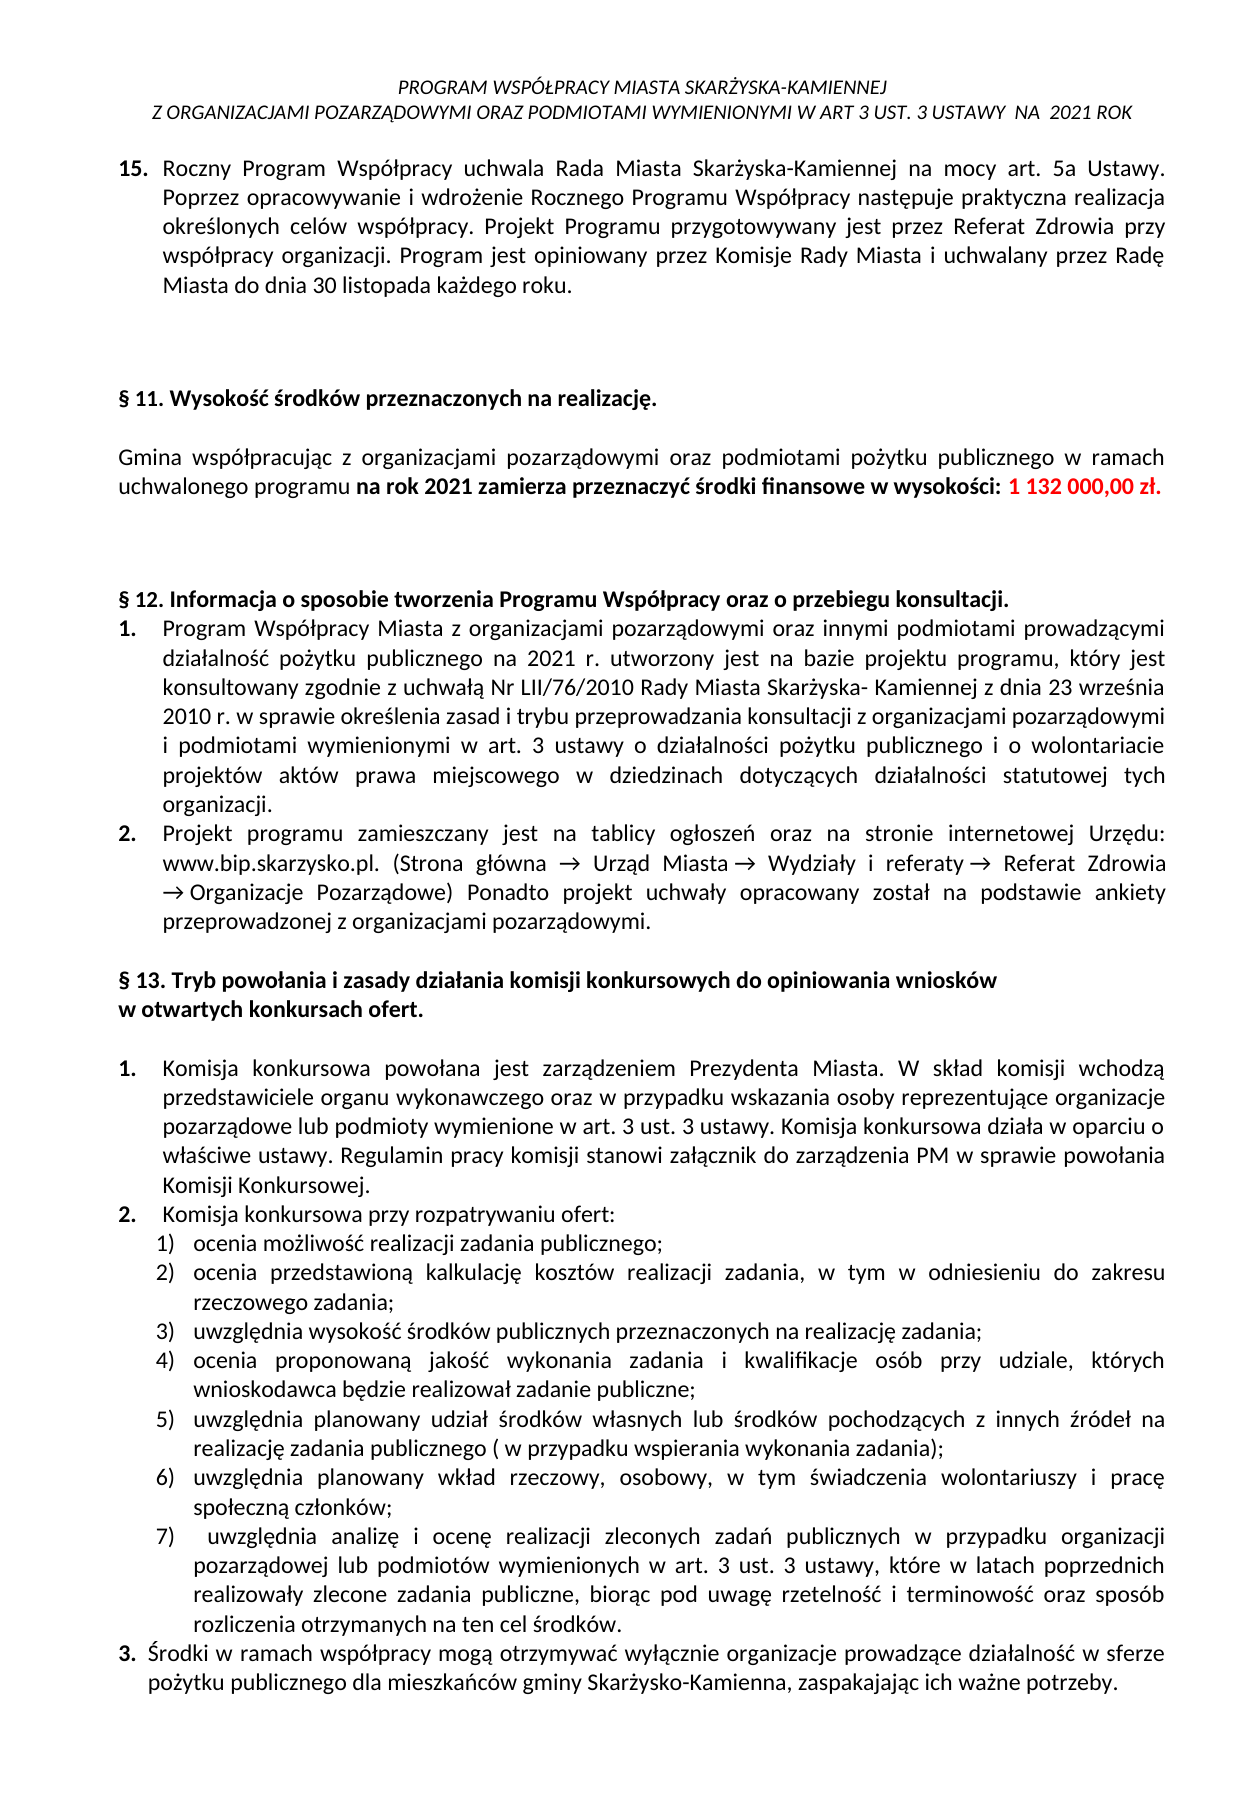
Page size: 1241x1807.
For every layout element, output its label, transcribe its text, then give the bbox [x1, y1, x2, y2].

text § 11. Wysokość środków przeznaczonych na realizację. [118, 383, 1167, 412]
list uwzględnia analizę i ocenę realizacji zleconych zadań publicznych w przypadku organizacji pozarządowej lub podmiotów wymienionych w art. 3 ust. 3 ustawy, które w latach poprzednich realizowały zlecone zadania publiczne, biorąc pod uwagę rzetelność i terminowość oraz sposób rozliczenia otrzymanych na ten cel środków. [156, 1521, 1167, 1638]
text § 13. Tryb powołania i zasady działania komisji konkursowych do opiniowania wniosków [118, 936, 1167, 994]
list uwzględnia wysokość środków publicznych przeznaczonych na realizację zadania; [156, 1316, 1167, 1345]
text w otwartych konkursach ofert. [118, 994, 1167, 1023]
list uwzględnia planowany wkład rzeczowy, osobowy, w tym świadczenia wolontariuszy i pracę społeczną członków; [156, 1462, 1167, 1521]
list ocenia możliwość realizacji zadania publicznego; [156, 1228, 1167, 1257]
list uwzględnia planowany udział środków własnych lub środków pochodzących z innych źródeł na realizację zadania publicznego ( w przypadku wspierania wykonania zadania); [156, 1404, 1167, 1462]
list Komisja konkursowa powołana jest zarządzeniem Prezydenta Miasta. W skład komisji wchodzą przedstawiciele organu wykonawczego oraz w przypadku wskazania osoby reprezentujące organizacje pozarządowe lub podmioty wymienione w art. 3 ust. 3 ustawy. Komisja konkursowa działa w oparciu o właściwe ustawy. Regulamin pracy komisji stanowi załącznik do zarządzenia PM w sprawie powołania Komisji Konkursowej. [118, 1053, 1167, 1199]
text § 12. Informacja o sposobie tworzenia Programu Współpracy oraz o przebiegu konsultacji. [118, 584, 1167, 613]
list Program Współpracy Miasta z organizacjami pozarządowymi oraz innymi podmiotami prowadzącymi działalność pożytku publicznego na 2021 r. utworzony jest na bazie projektu programu, który jest konsultowany zgodnie z uchwałą Nr LII/76/2010 Rady Miasta Skarżyska- Kamiennej z dnia 23 września 2010 r. w sprawie określenia zasad i trybu przeprowadzania konsultacji z organizacjami pozarządowymi i podmiotami wymienionymi w art. 3 ustawy o działalności pożytku publicznego i o wolontariacie projektów aktów prawa miejscowego w dziedzinach dotyczących działalności statutowej tych organizacji. [118, 613, 1167, 818]
list ocenia proponowaną jakość wykonania zadania i kwalifikacje osób przy udziale, których wnioskodawca będzie realizował zadanie publiczne; [156, 1345, 1167, 1404]
text Gmina współpracując z organizacjami pozarządowymi oraz podmiotami pożytku publicznego w ramach uchwalonego programu na rok 2021 zamierza przeznaczyć środki finansowe w wysokości: 1 132 000,00 zł. [118, 442, 1167, 500]
list Środki w ramach współpracy mogą otrzymywać wyłącznie organizacje prowadzące działalność w sferze pożytku publicznego dla mieszkańców gminy Skarżysko-Kamienna, zaspakajając ich ważne potrzeby. [118, 1638, 1167, 1697]
list Komisja konkursowa przy rozpatrywaniu ofert: [118, 1199, 1167, 1228]
list Roczny Program Współpracy uchwala Rada Miasta Skarżyska-Kamiennej na mocy art. 5a Ustawy. Poprzez opracowywanie i wdrożenie Rocznego Programu Współpracy następuje praktyczna realizacja określonych celów współpracy. Projekt Programu przygotowywany jest przez Referat Zdrowia przy współpracy organizacji. Program jest opiniowany przez Komisje Rady Miasta i uchwalany przez Radę Miasta do dnia 30 listopada każdego roku. [118, 153, 1167, 299]
list Projekt programu zamieszczany jest na tablicy ogłoszeń oraz na stronie internetowej Urzędu: www.bip.skarzysko.pl. (Strona główna → Urząd Miasta → Wydziały i referaty → Referat Zdrowia → Organizacje Pozarządowe) Ponadto projekt uchwały opracowany został na podstawie ankiety przeprowadzonej z organizacjami pozarządowymi. [118, 818, 1167, 936]
list ocenia przedstawioną kalkulację kosztów realizacji zadania, w tym w odniesieniu do zakresu rzeczowego zadania; [156, 1257, 1167, 1316]
